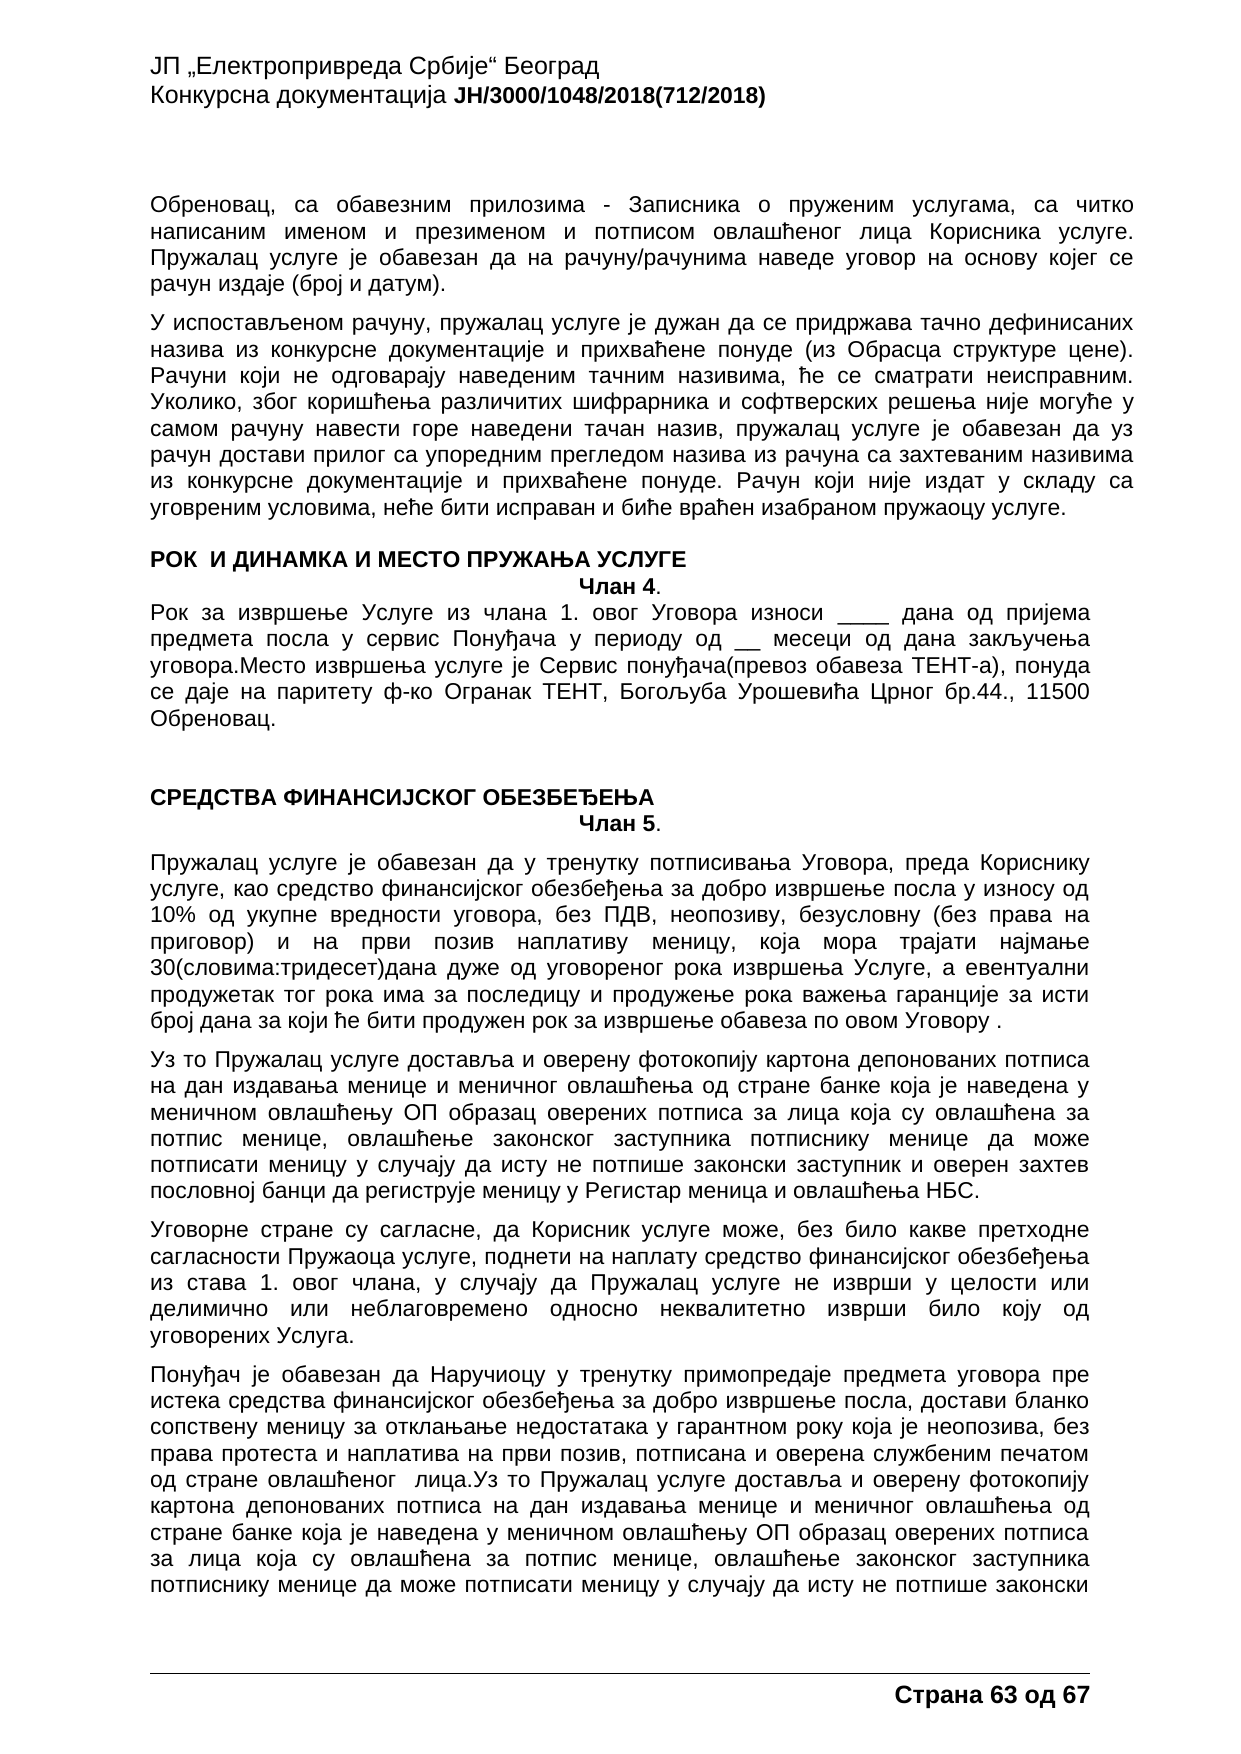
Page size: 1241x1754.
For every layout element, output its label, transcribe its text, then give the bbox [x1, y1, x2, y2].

text Пружалац услуге је обавезан да у тренутку потписивања Уговора, преда Кориснику услуге, као средство финансијског обезбеђења за добро извршење посла у износу од 10% од укупне вредности уговора, без ПДВ, неопозиву, безусловну (без права на приговор) и на први позив наплативу меницу, која мора трајати најмање 30(словима:тридесет)дана дуже од уговореног рока извршења Услуге, а евентуални продужетак тог рока има за последицу и продужење рока важења гаранције за исти број дана за који ће бити продужен рок за извршење обавеза по овом Уговору . [150, 849, 1090, 1033]
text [150, 1361, 1090, 1598]
text Члан 5. [150, 810, 1090, 836]
text Рок за извршење Услуге из члана 1. овог Уговора износи ____ дана од пријема предмета посла у сервис Понуђача у периоду од __ месеци од дана закључења уговора.Место извршења услуге је Сервис понуђача(превоз обавеза ТЕНТ-а), понуда се даје на паритету ф-ко Огранак ТЕНТ, Богољуба Урошевића Црног бр.44., 11500 Обреновац. [150, 599, 1090, 731]
text РОК И ДИНАМКА И МЕСТО ПРУЖАЊА УСЛУГЕ [150, 546, 1090, 573]
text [150, 191, 1134, 297]
text Уз то Пружалац услуге доставља и оверену фотокопију картона депонованих потписа на дан издавања менице и меничног овлашћења од стране банке која је наведена у меничном овлашћењу ОП образац оверених потписа за лица која су овлашћена за потпис менице, овлашћење законског заступника потписнику менице да може потписати меницу у случају да исту не потпише законски заступник и оверен захтев пословној банци да региструје меницу у Регистар меница и овлашћења НБС. [150, 1046, 1090, 1204]
text У испостављеном рачуну, пружалац услуге је дужан да се придржава тачно дефинисаних назива из конкурсне документације и прихваћене понуде (из Обрасца структуре цене). Рачуни који не одговарају наведеним тачним називима, ће се сматрати неисправним. Уколико, због коришћења различитих шифрарника и софтверских решења није могуће у самом рачуну навести горе наведени тачан назив, пружалац услуге је обавезан да уз рачун достави прилог са упоредним прегледом назива из рачуна са захтеваним називима из конкурсне документације и прихваћене понуде. Рачун који није издат у складу са уговреним условима, неће бити исправан и биће враћен изабраном пружаоцу услуге. [150, 309, 1134, 520]
text СРЕДСТВА ФИНАНСИЈСКОГ ОБЕЗБЕЂЕЊА [150, 783, 1090, 810]
text Члан 4. [150, 573, 1090, 599]
text Уговорне стране су сагласне, да Корисник услуге може, без било какве претходне сагласности Пружаоца услуге, поднети на наплату средство финансијског обезбеђења из става 1. овог члана, у случају да Пружалац услуге не изврши у целости или делимично или неблаговремено односно неквалитетно изврши било коју од уговорених Услуга. [150, 1216, 1090, 1348]
